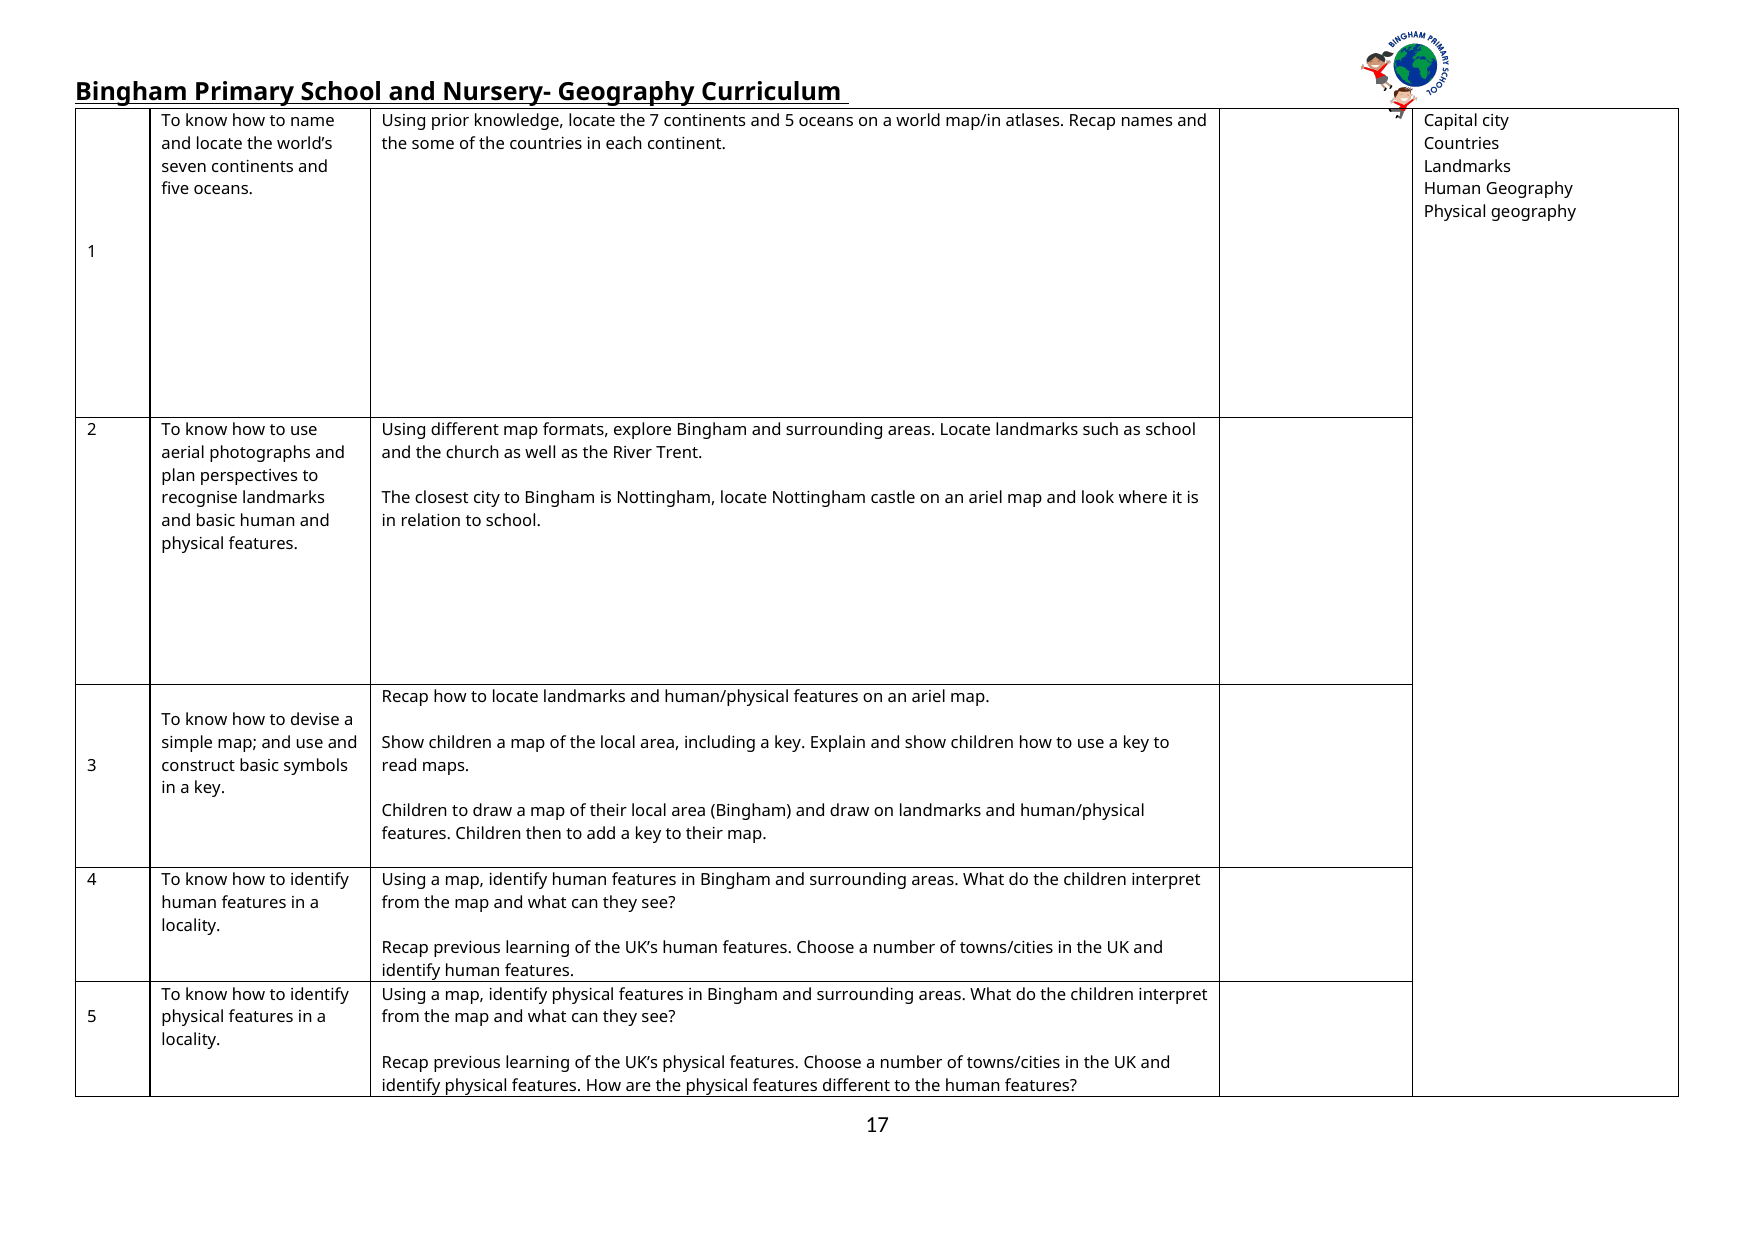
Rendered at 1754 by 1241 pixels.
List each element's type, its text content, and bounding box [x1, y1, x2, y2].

table_cell Using a map, identify human features in Bingham and surrounding areas. What do the children interpret from the map and what can they see? Recap previous learning of the UK’s human features. Choose a number of towns/cities in the UK and identify human features. [371, 868, 1219, 981]
table_cell 3 [76, 685, 149, 867]
table_cell 1 [76, 109, 149, 417]
table_cell [1220, 868, 1412, 981]
table_cell To know how to identify physical features in a locality. [151, 982, 370, 1096]
table_cell 4 [76, 868, 149, 981]
table_cell Capital city Countries Landmarks Human Geography Physical geography [1413, 109, 1678, 1096]
picture [1361, 31, 1449, 108]
table_cell To know how to name and locate the world’s seven continents and five oceans. [151, 109, 370, 417]
table_cell To know how to use aerial photographs and plan perspectives to recognise landmarks and basic human and physical features. [151, 418, 370, 684]
table_cell Using different map formats, explore Bingham and surrounding areas. Locate landmarks such as school and the church as well as the River Trent. The closest city to Bingham is Nottingham, locate Nottingham castle on an ariel map and look where it is in relation to school. [371, 418, 1219, 684]
table_cell [1220, 418, 1412, 684]
table_cell [1220, 982, 1412, 1096]
table_cell To know how to identify human features in a locality. [151, 868, 370, 981]
table_cell To know how to devise a simple map; and use and construct basic symbols in a key. [151, 685, 370, 867]
table_cell Using prior knowledge, locate the 7 continents and 5 oceans on a world map/in atlases. Recap names and the some of the countries in each continent. [371, 109, 1219, 417]
table_cell 2 [76, 418, 149, 684]
table_cell 5 [76, 982, 149, 1096]
table_cell Recap how to locate landmarks and human/physical features on an ariel map. Show children a map of the local area, including a key. Explain and show children how to use a key to read maps. Children to draw a map of their local area (Bingham) and draw on landmarks and human/physical features. Children then to add a key to their map. [371, 685, 1219, 867]
table_cell Using a map, identify physical features in Bingham and surrounding areas. What do the children interpret from the map and what can they see? Recap previous learning of the UK’s physical features. Choose a number of towns/cities in the UK and identify physical features. How are the physical features different to the human features? [371, 982, 1219, 1096]
table_cell [1220, 109, 1412, 417]
table_cell [1220, 685, 1412, 867]
